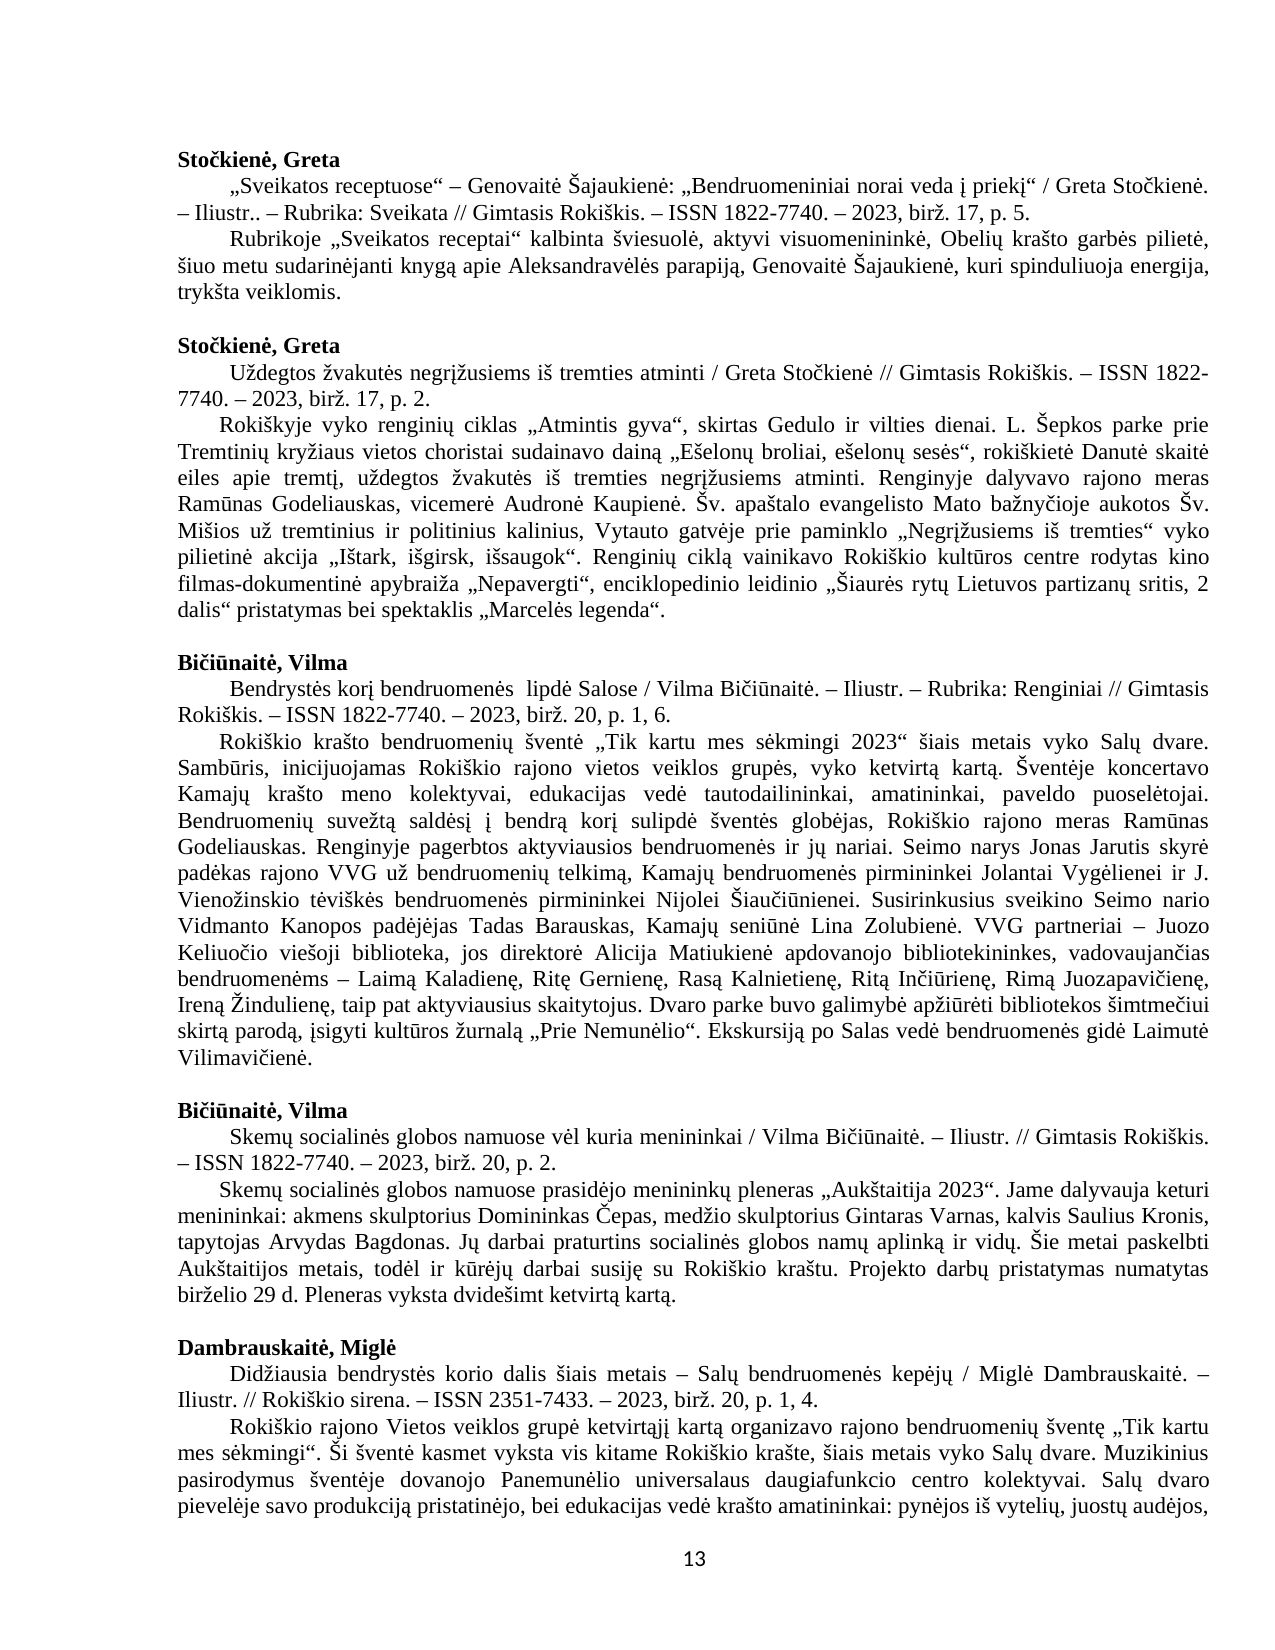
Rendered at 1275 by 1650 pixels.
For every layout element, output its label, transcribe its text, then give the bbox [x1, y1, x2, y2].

text Skemų socialinės globos namuose prasidėjo menininkų pleneras „Aukštaitija 2023“. Jame dalyvauja keturi menininkai: akmens skulptorius Domininkas Čepas, medžio skulptorius Gintaras Varnas, kalvis Saulius Kronis, tapytojas Arvydas Bagdonas. Jų darbai praturtins socialinės globos namų aplinką ir vidų. Šie metai paskelbti Aukštaitijos metais, todėl ir kūrėjų darbai susiję su Rokiškio kraštu. Projekto darbų pristatymas numatytas birželio 29 d. Pleneras vyksta dvidešimt ketvirtą kartą. [177, 1176, 1211, 1307]
text Bendrystės korį bendruomenės lipdė Salose / Vilma Bičiūnaitė. – Iliustr. – Rubrika: Renginiai // Gimtasis Rokiškis. – ISSN 1822-7740. – 2023, birž. 20, p. 1, 6. [177, 675, 1211, 728]
text Uždegtos žvakutės negrįžusiems iš tremties atminti / Greta Stočkienė // Gimtasis Rokiškis. – ISSN 1822-7740. – 2023, birž. 17, p. 2. [177, 359, 1211, 411]
text Didžiausia bendrystės korio dalis šiais metais – Salų bendruomenės kepėjų / Miglė Dambrauskaitė. – Iliustr. // Rokiškio sirena. – ISSN 2351-7433. – 2023, birž. 20, p. 1, 4. [177, 1360, 1211, 1413]
text „Sveikatos receptuose“ – Genovaitė Šajaukienė: „Bendruomeniniai norai veda į priekį“ / Greta Stočkienė. – Iliustr.. – Rubrika: Sveikata // Gimtasis Rokiškis. – ISSN 1822-7740. – 2023, birž. 17, p. 5. [177, 173, 1211, 225]
text Bičiūnaitė, Vilma [177, 649, 1211, 675]
text Bičiūnaitė, Vilma [177, 1097, 1211, 1123]
text Rokiškyje vyko renginių ciklas „Atmintis gyva“, skirtas Gedulo ir vilties dienai. L. Šepkos parke prie Tremtinių kryžiaus vietos choristai sudainavo dainą „Ešelonų broliai, ešelonų sesės“, rokiškietė Danutė skaitė eiles apie tremtį, uždegtos žvakutės iš tremties negrįžusiems atminti. Renginyje dalyvavo rajono meras Ramūnas Godeliauskas, vicemerė Audronė Kaupienė. Šv. apaštalo evangelisto Mato bažnyčioje aukotos Šv. Mišios už tremtinius ir politinius kalinius, Vytauto gatvėje prie paminklo „Negrįžusiems iš tremties“ vyko pilietinė akcija „Ištark, išgirsk, išsaugok“. Renginių ciklą vainikavo Rokiškio kultūros centre rodytas kino filmas-dokumentinė apybraiža „Nepavergti“, enciklopedinio leidinio „Šiaurės rytų Lietuvos partizanų sritis, 2 dalis“ pristatymas bei spektaklis „Marcelės legenda“. [177, 411, 1211, 622]
text Stočkienė, Greta [177, 146, 1211, 173]
text Rubrikoje „Sveikatos receptai“ kalbinta šviesuolė, aktyvi visuomenininkė, Obelių krašto garbės pilietė, šiuo metu sudarinėjanti knygą apie Aleksandravėlės parapiją, Genovaitė Šajaukienė, kuri spinduliuoja energija, trykšta veiklomis. [177, 225, 1211, 304]
text Skemų socialinės globos namuose vėl kuria menininkai / Vilma Bičiūnaitė. – Iliustr. // Gimtasis Rokiškis. – ISSN 1822-7740. – 2023, birž. 20, p. 2. [177, 1123, 1211, 1176]
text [177, 1413, 1211, 1518]
text Dambrauskaitė, Miglė [177, 1334, 1211, 1360]
text Stočkienė, Greta [177, 332, 1211, 359]
text Rokiškio krašto bendruomenių šventė „Tik kartu mes sėkmingi 2023“ šiais metais vyko Salų dvare. Sambūris, inicijuojamas Rokiškio rajono vietos veiklos grupės, vyko ketvirtą kartą. Šventėje koncertavo Kamajų krašto meno kolektyvai, edukacijas vedė tautodailininkai, amatininkai, paveldo puoselėtojai. Bendruomenių suvežtą saldėsį į bendrą korį sulipdė šventės globėjas, Rokiškio rajono meras Ramūnas Godeliauskas. Renginyje pagerbtos aktyviausios bendruomenės ir jų nariai. Seimo narys Jonas Jarutis skyrė padėkas rajono VVG už bendruomenių telkimą, Kamajų bendruomenės pirmininkei Jolantai Vygėlienei ir J. Vienožinskio tėviškės bendruomenės pirmininkei Nijolei Šiaučiūnienei. Susirinkusius sveikino Seimo nario Vidmanto Kanopos padėjėjas Tadas Barauskas, Kamajų seniūnė Lina Zolubienė. VVG partneriai – Juozo Keliuočio viešoji biblioteka, jos direktorė Alicija Matiukienė apdovanojo bibliotekininkes, vadovaujančias bendruomenėms – Laimą Kaladienę, Ritę Gernienę, Rasą Kalnietienę, Ritą Inčiūrienę, Rimą Juozapavičienę, Ireną Žindulienę, taip pat aktyviausius skaitytojus. Dvaro parke buvo galimybė apžiūrėti bibliotekos šimtmečiui skirtą parodą, įsigyti kultūros žurnalą „Prie Nemunėlio“. Ekskursiją po Salas vedė bendruomenės gidė Laimutė Vilimavičienė. [177, 728, 1211, 1070]
